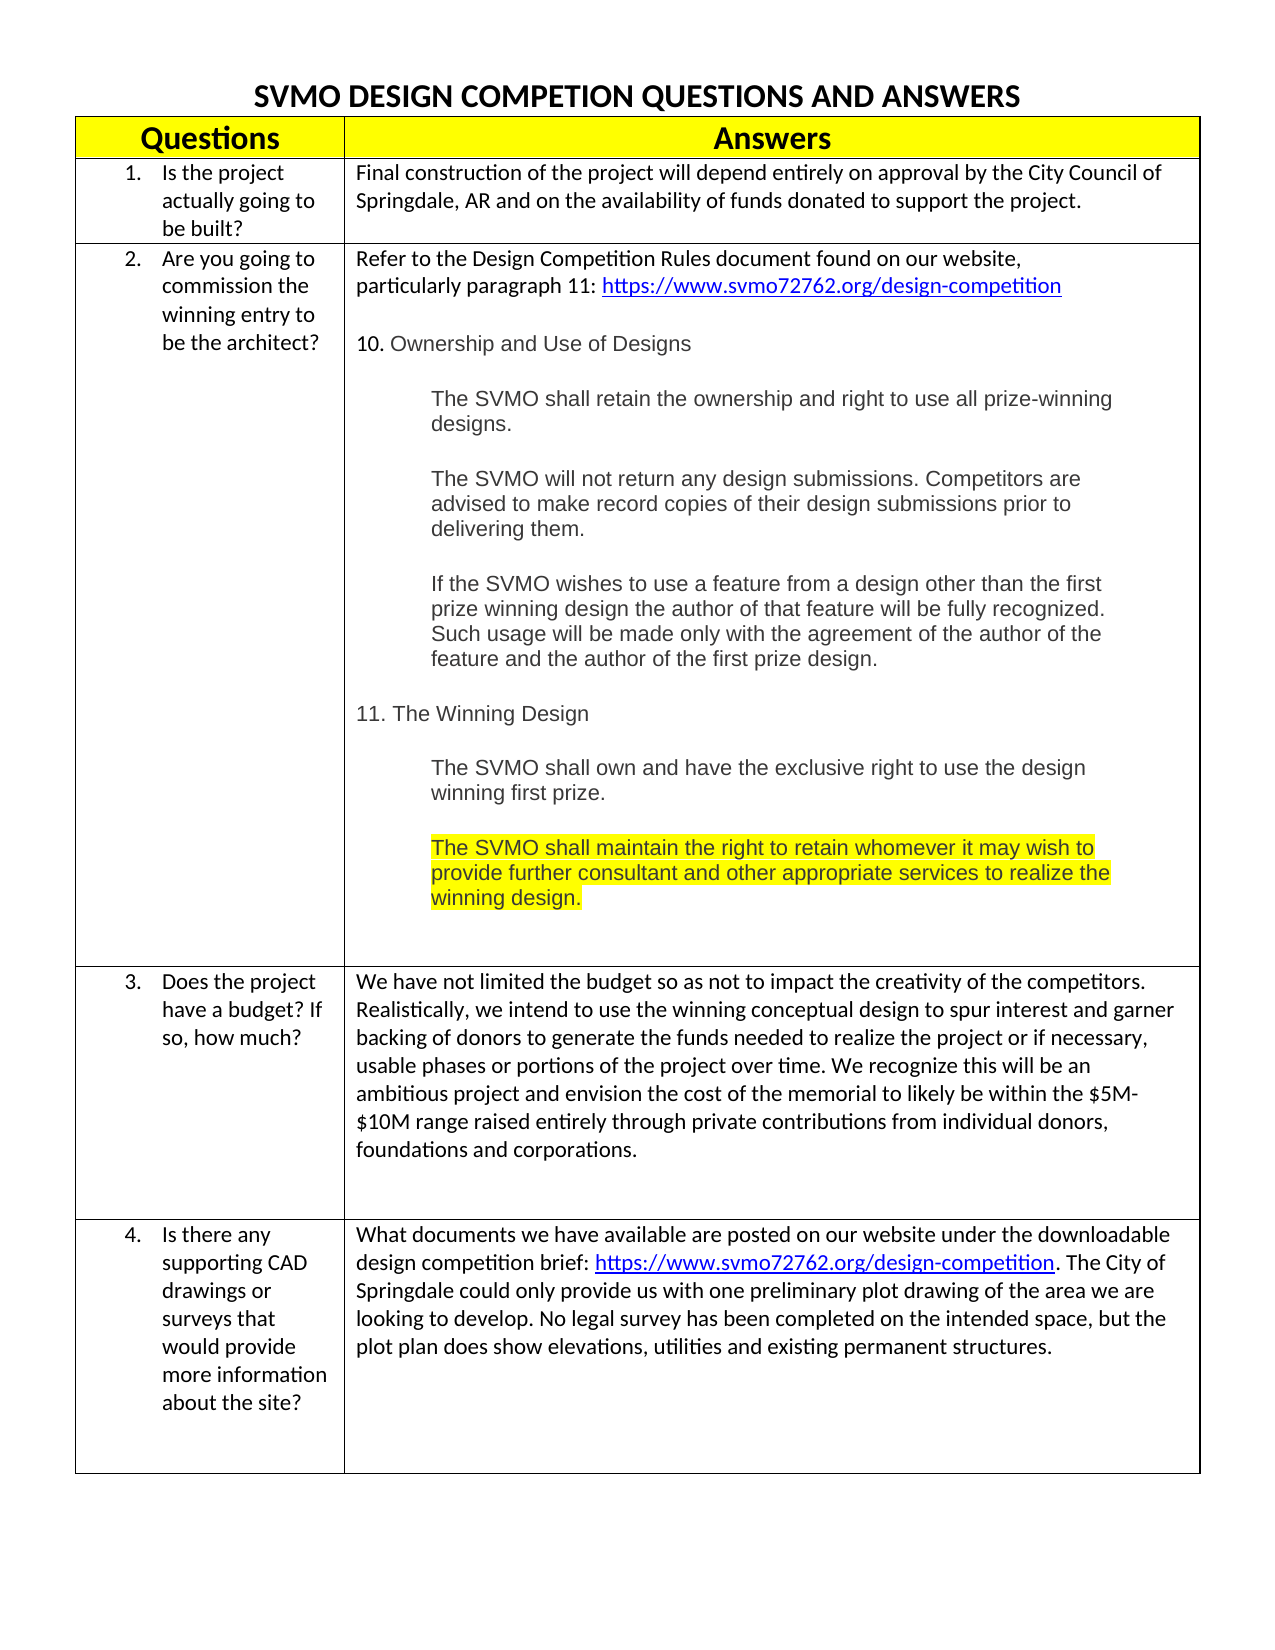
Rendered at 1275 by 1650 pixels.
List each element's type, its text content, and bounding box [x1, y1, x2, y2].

table_header Answers [345, 117, 1199, 157]
table_header Questions [76, 117, 344, 157]
table_cell Is the project actually going to be built? [76, 159, 344, 243]
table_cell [76, 1220, 344, 1472]
table_cell Refer to the Design Competition Rules document found on our website, particularly paragraph 11: https://www.svmo72762.org/design-competition 10. Ownership and Use of Designs The SVMO shall retain the ownership and right to use all prize-winning designs. The SVMO will not return any design submissions. Competitors are advised to make record copies of their design submissions prior to delivering them. If the SVMO wishes to use a feature from a design other than the first prize winning design the author of that feature will be fully recognized. Such usage will be made only with the agreement of the author of the feature and the author of the first prize design. 11. The Winning Design The SVMO shall own and have the exclusive right to use the design winning first prize. The SVMO shall maintain the right to retain whomever it may wish to provide further consultant and other appropriate services to realize the winning design. [345, 244, 1199, 966]
table_cell Does the project have a budget? If so, how much? [76, 967, 344, 1219]
table_cell Final construction of the project will depend entirely on approval by the City Council of Springdale, AR and on the availability of funds donated to support the project. [345, 159, 1199, 243]
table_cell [345, 1220, 1199, 1472]
table_cell Are you going to commission the winning entry to be the architect? [76, 244, 344, 966]
table_cell We have not limited the budget so as not to impact the creativity of the competitors. Realistically, we intend to use the winning conceptual design to spur interest and garner backing of donors to generate the funds needed to realize the project or if necessary, usable phases or portions of the project over time. We recognize this will be an ambitious project and envision the cost of the memorial to likely be within the $5M-$10M range raised entirely through private contributions from individual donors, foundations and corporations. [345, 967, 1199, 1219]
